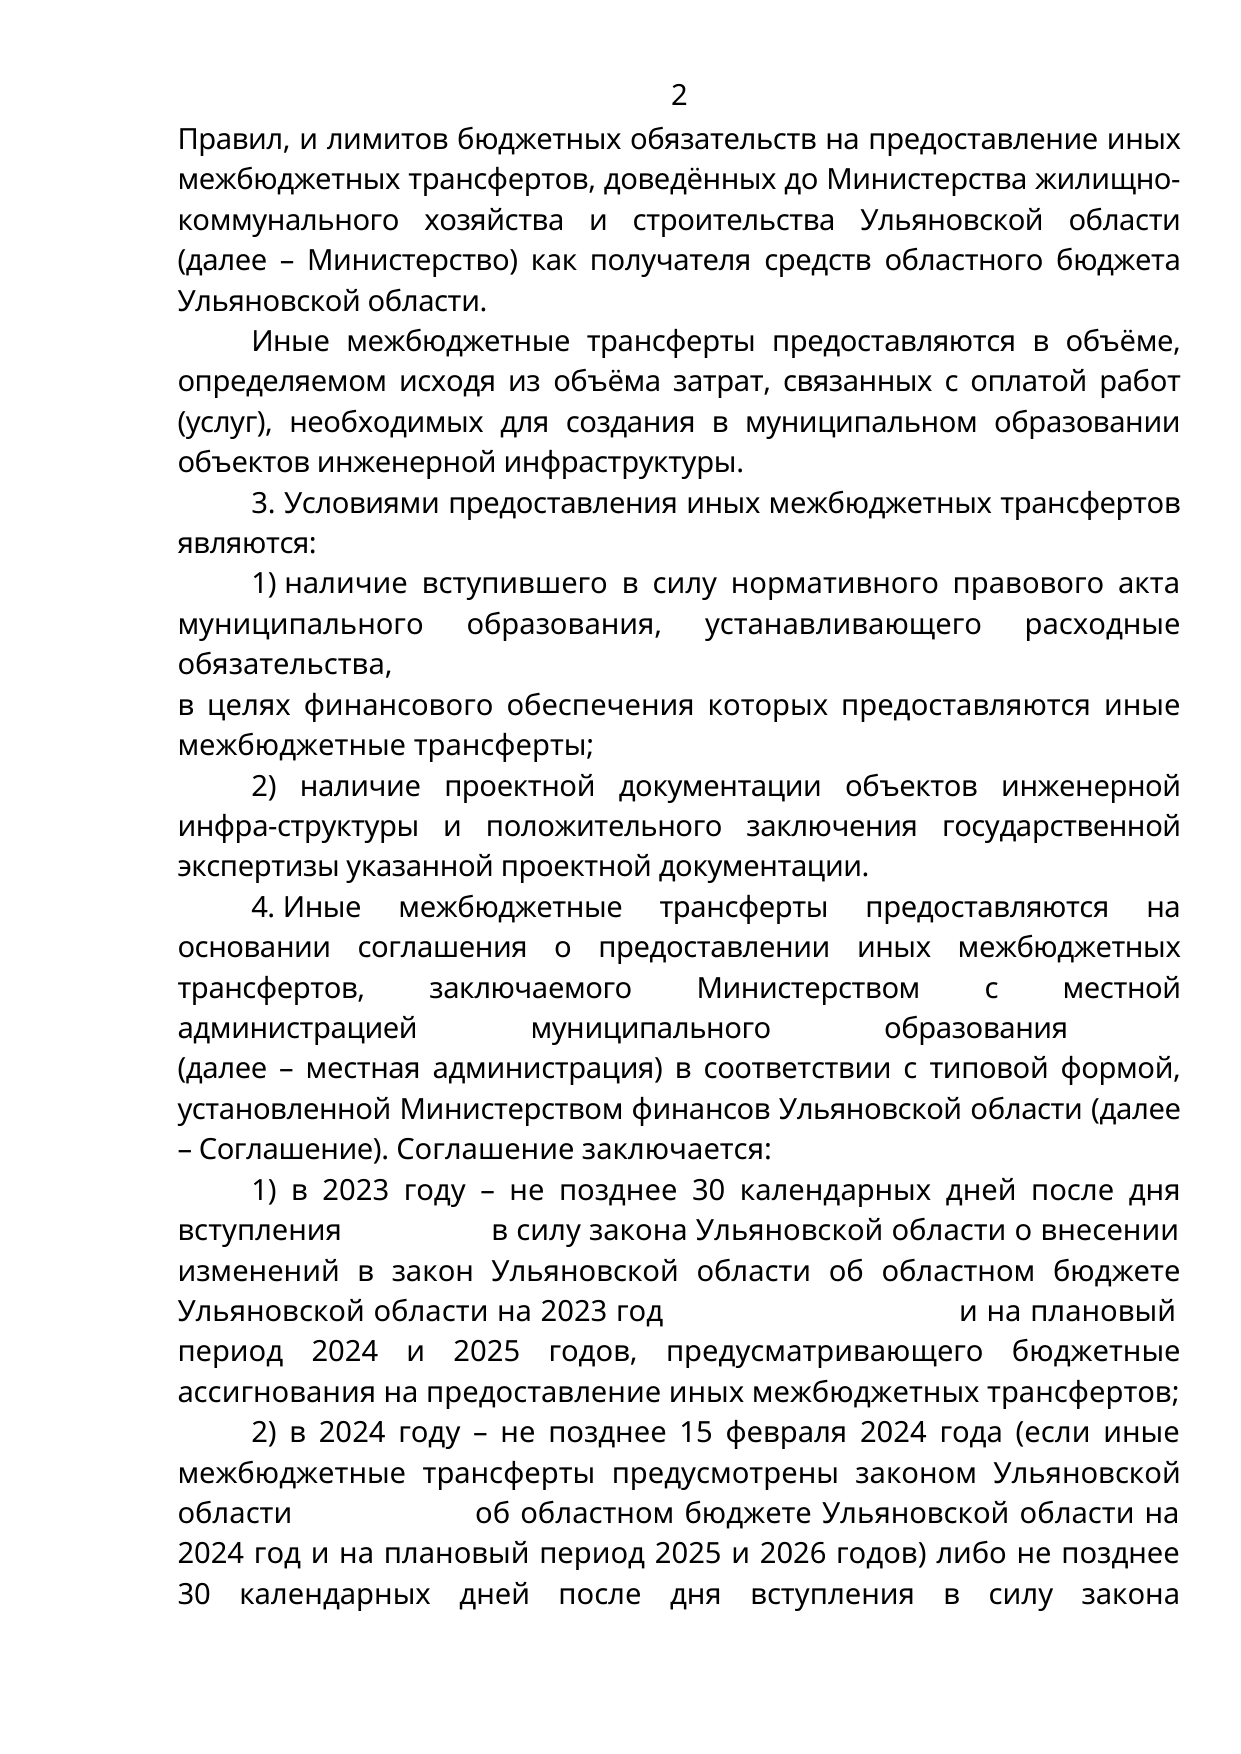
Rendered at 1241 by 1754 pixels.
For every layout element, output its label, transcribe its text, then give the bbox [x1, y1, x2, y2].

text 4. Иные межбюджетные трансферты предоставляются на основании соглашения о предоставлении иных межбюджетных трансфертов, заключаемого Министерством с местной администрацией муниципального образования (далее – местная администрация) в соответствии с типовой формой, установленной Министерством финансов Ульяновской области (далее – Соглашение). Соглашение заключается: [177, 886, 1181, 1168]
text 2) наличие проектной документации объектов инженерной инфра-структуры и положительного заключения государственной экспертизы указанной проектной документации. [177, 765, 1181, 885]
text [177, 1411, 1181, 1613]
text 1) в 2023 году – не позднее 30 календарных дней после дня вступления в силу закона Ульяновской области о внесении изменений в закон Ульяновской области об областном бюджете Ульяновской области на 2023 год и на плановый период 2024 и 2025 годов, предусматривающего бюджетные ассигнования на предоставление иных межбюджетных трансфертов; [177, 1169, 1181, 1411]
text Иные межбюджетные трансферты предоставляются в объёме, определяемом исходя из объёма затрат, связанных с оплатой работ (услуг), необходимых для создания в муниципальном образовании объектов инженерной инфраструктуры. [177, 320, 1181, 481]
text 3. Условиями предоставления иных межбюджетных трансфертов являются: [177, 482, 1181, 562]
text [177, 118, 1181, 319]
text 1) наличие вступившего в силу нормативного правового акта муниципального образования, устанавливающего расходные обязательства, в целях финансового обеспечения которых предоставляются иные межбюджетные трансферты; [177, 563, 1181, 764]
